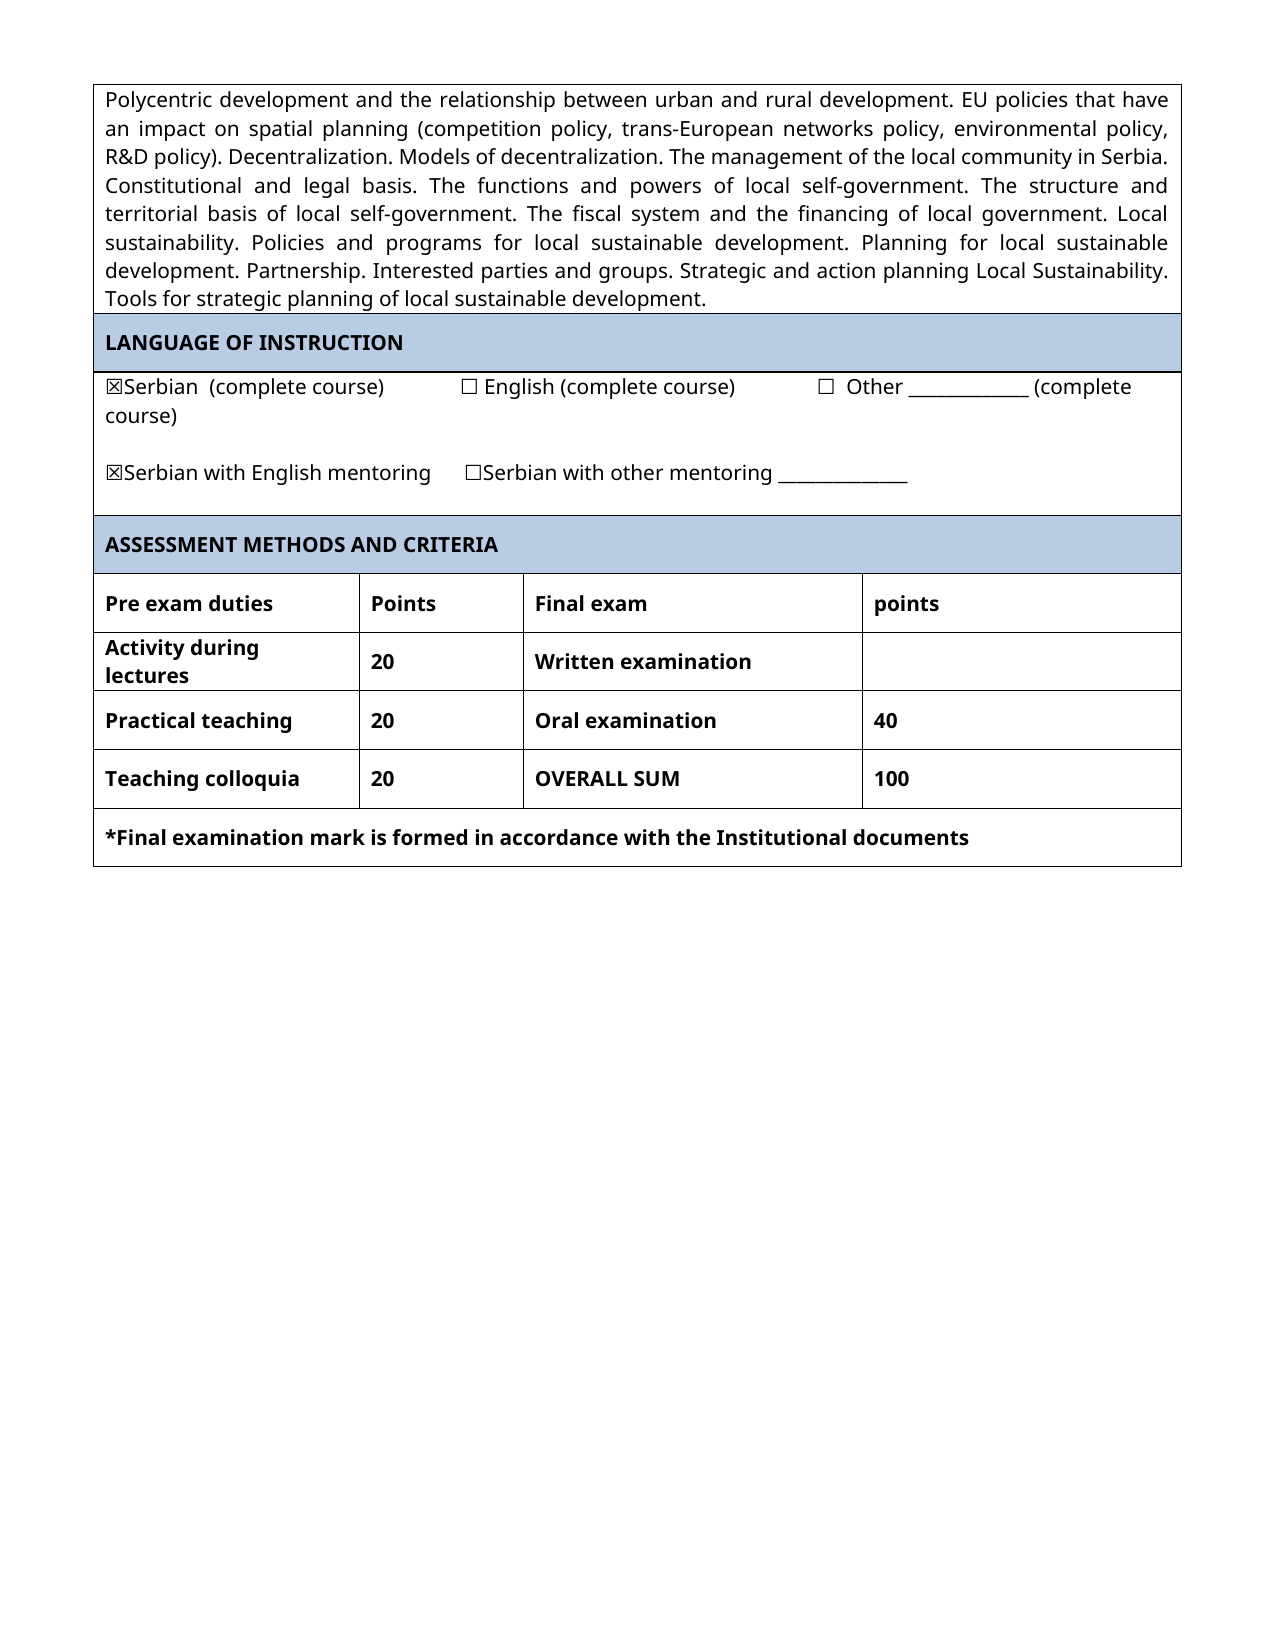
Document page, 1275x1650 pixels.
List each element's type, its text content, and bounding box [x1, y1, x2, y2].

table_cell Practical teaching [94, 691, 359, 749]
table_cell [94, 85, 1181, 313]
table_cell 20 [360, 691, 523, 749]
table_cell points [863, 574, 1181, 632]
table_cell 20 [360, 633, 523, 690]
table_cell 100 [863, 750, 1181, 807]
table_cell Pre exam duties [94, 574, 359, 632]
table_cell OVERALL SUM [524, 750, 862, 807]
table_cell 20 [360, 750, 523, 807]
table_cell 40 [863, 691, 1181, 749]
table_cell Teaching colloquia [94, 750, 359, 807]
table_cell [863, 633, 1181, 690]
table_cell Written examination [524, 633, 862, 690]
table_cell Final exam [524, 574, 862, 632]
table_cell Activity during lectures [94, 633, 359, 690]
table_cell Points [360, 574, 523, 632]
table_cell Oral examination [524, 691, 862, 749]
table_cell LANGUAGE OF INSTRUCTION [94, 314, 1181, 371]
table_cell ☒Serbian (complete course) ☐ English (complete course) ☐ Other _____________ (complete course) ☒Serbian with English mentoring ☐Serbian with other mentoring ______________ [94, 373, 1181, 515]
table_cell *Final examination mark is formed in accordance with the Institutional documents [94, 809, 1181, 866]
table_cell ASSESSMENT METHODS AND CRITERIA [94, 516, 1181, 573]
